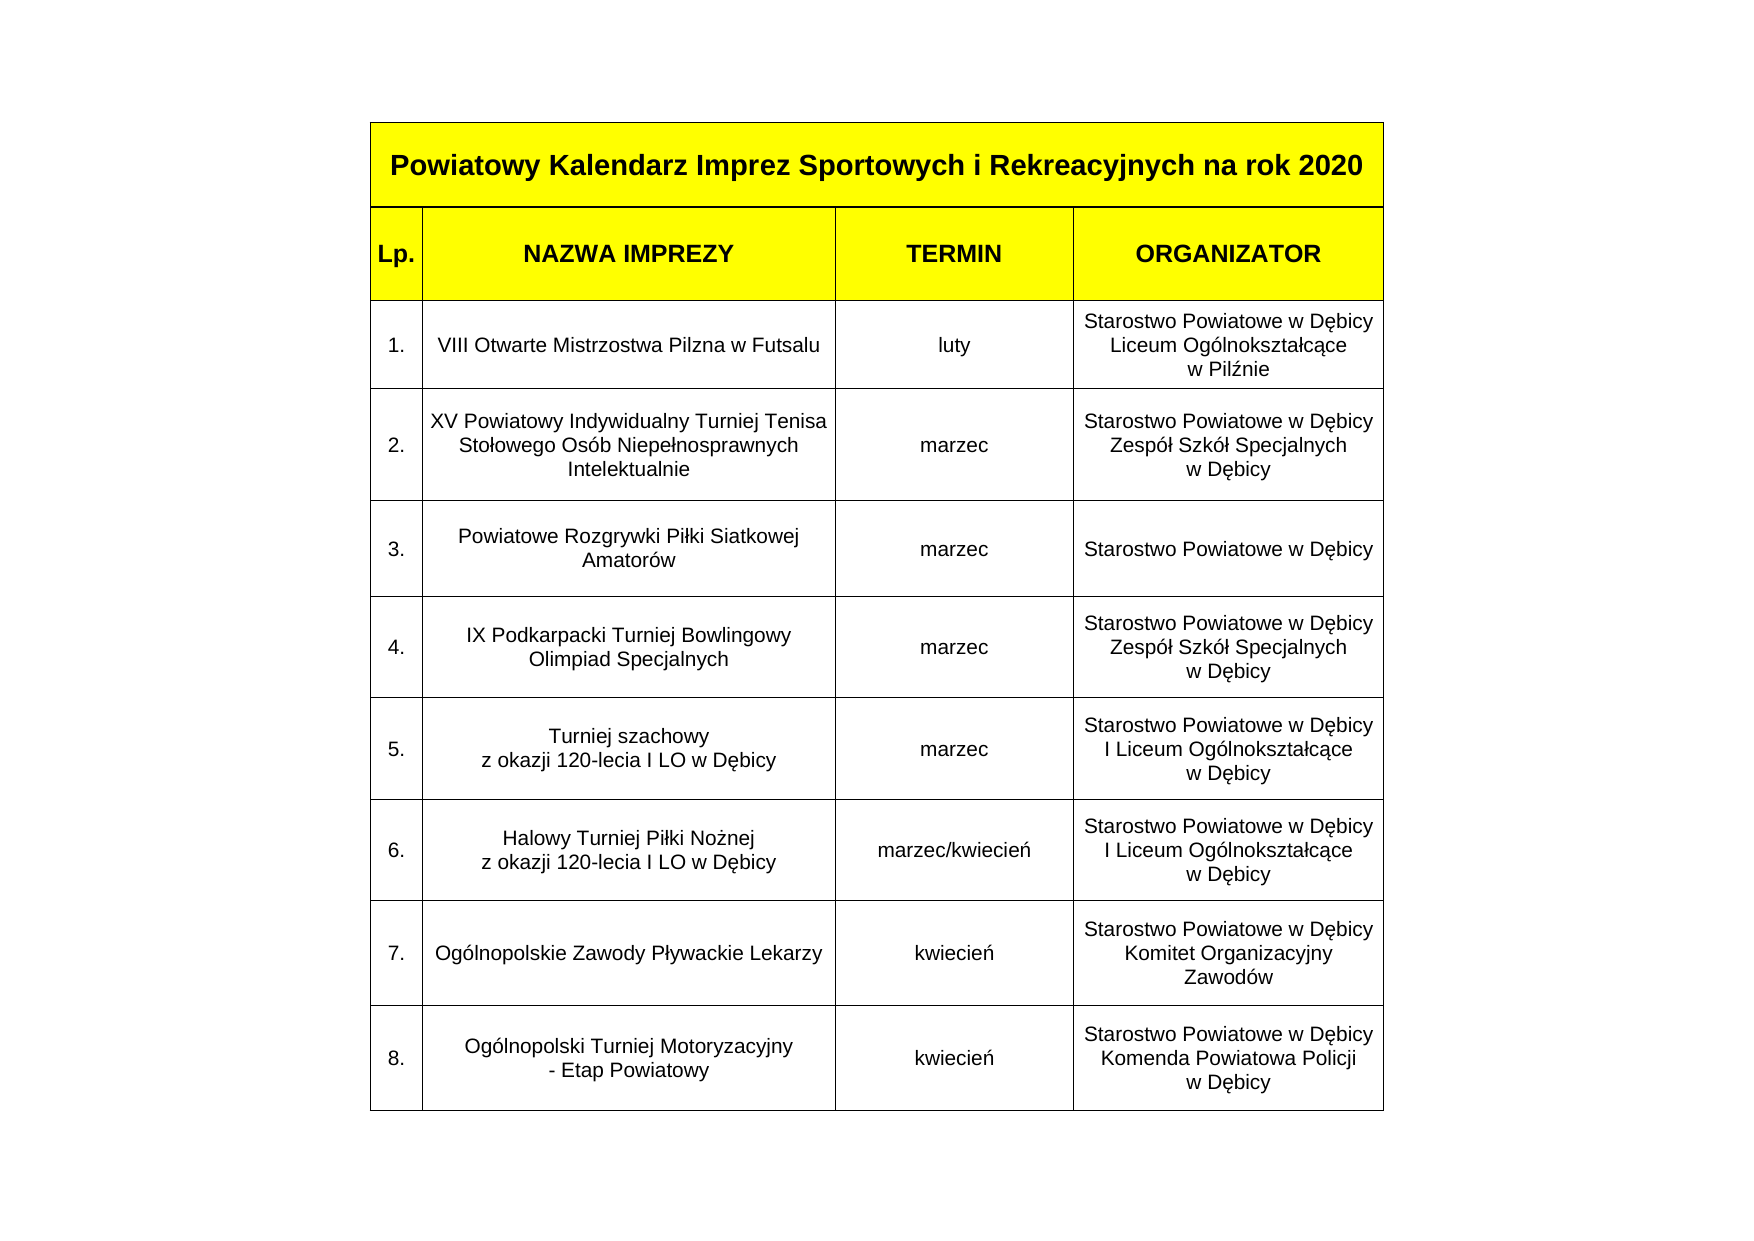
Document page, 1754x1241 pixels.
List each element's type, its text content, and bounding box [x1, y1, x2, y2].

table_cell Starostwo Powiatowe w Dębicy I Liceum Ogólnokształcące w Dębicy [1074, 800, 1383, 900]
table_cell VIII Otwarte Mistrzostwa Pilzna w Futsalu [423, 301, 835, 388]
table_cell ORGANIZATOR [1074, 208, 1383, 300]
table_cell marzec/kwiecień [836, 800, 1073, 900]
table_cell 1. [371, 301, 422, 388]
table_cell marzec [836, 389, 1073, 500]
table_cell Starostwo Powiatowe w Dębicy [1074, 501, 1383, 596]
table_cell 8. [371, 1006, 422, 1109]
table_cell TERMIN [836, 208, 1073, 300]
table_cell Turniej szachowy z okazji 120-lecia I LO w Dębicy [423, 698, 835, 799]
table_cell Starostwo Powiatowe w Dębicy Liceum Ogólnokształcące w Pilźnie [1074, 301, 1383, 388]
table_cell kwiecień [836, 1006, 1073, 1109]
table_cell IX Podkarpacki Turniej Bowlingowy Olimpiad Specjalnych [423, 597, 835, 697]
table_cell 3. [371, 501, 422, 596]
table_cell XV Powiatowy Indywidualny Turniej Tenisa Stołowego Osób Niepełnosprawnych Intelektualnie [423, 389, 835, 500]
table_header Powiatowy Kalendarz Imprez Sportowych i Rekreacyjnych na rok 2020 [371, 123, 1383, 206]
table_cell Starostwo Powiatowe w Dębicy Komitet Organizacyjny Zawodów [1074, 901, 1383, 1005]
table_cell Powiatowe Rozgrywki Piłki Siatkowej Amatorów [423, 501, 835, 596]
table_cell marzec [836, 501, 1073, 596]
table_cell 2. [371, 389, 422, 500]
table_cell 5. [371, 698, 422, 799]
table_cell marzec [836, 698, 1073, 799]
table_cell 7. [371, 901, 422, 1005]
table_cell Ogólnopolski Turniej Motoryzacyjny - Etap Powiatowy [423, 1006, 835, 1109]
table_cell NAZWA IMPREZY [423, 208, 835, 300]
table_cell kwiecień [836, 901, 1073, 1005]
table_cell Halowy Turniej Piłki Nożnej z okazji 120-lecia I LO w Dębicy [423, 800, 835, 900]
table_cell luty [836, 301, 1073, 388]
table_cell Starostwo Powiatowe w Dębicy I Liceum Ogólnokształcące w Dębicy [1074, 698, 1383, 799]
table_cell 6. [371, 800, 422, 900]
table_cell Starostwo Powiatowe w Dębicy Komenda Powiatowa Policji w Dębicy [1074, 1006, 1383, 1109]
table_cell Ogólnopolskie Zawody Pływackie Lekarzy [423, 901, 835, 1005]
table_cell Lp. [371, 208, 422, 300]
table_cell Starostwo Powiatowe w Dębicy Zespół Szkół Specjalnych w Dębicy [1074, 597, 1383, 697]
table_cell 4. [371, 597, 422, 697]
table_cell Starostwo Powiatowe w Dębicy Zespół Szkół Specjalnych w Dębicy [1074, 389, 1383, 500]
table_cell marzec [836, 597, 1073, 697]
